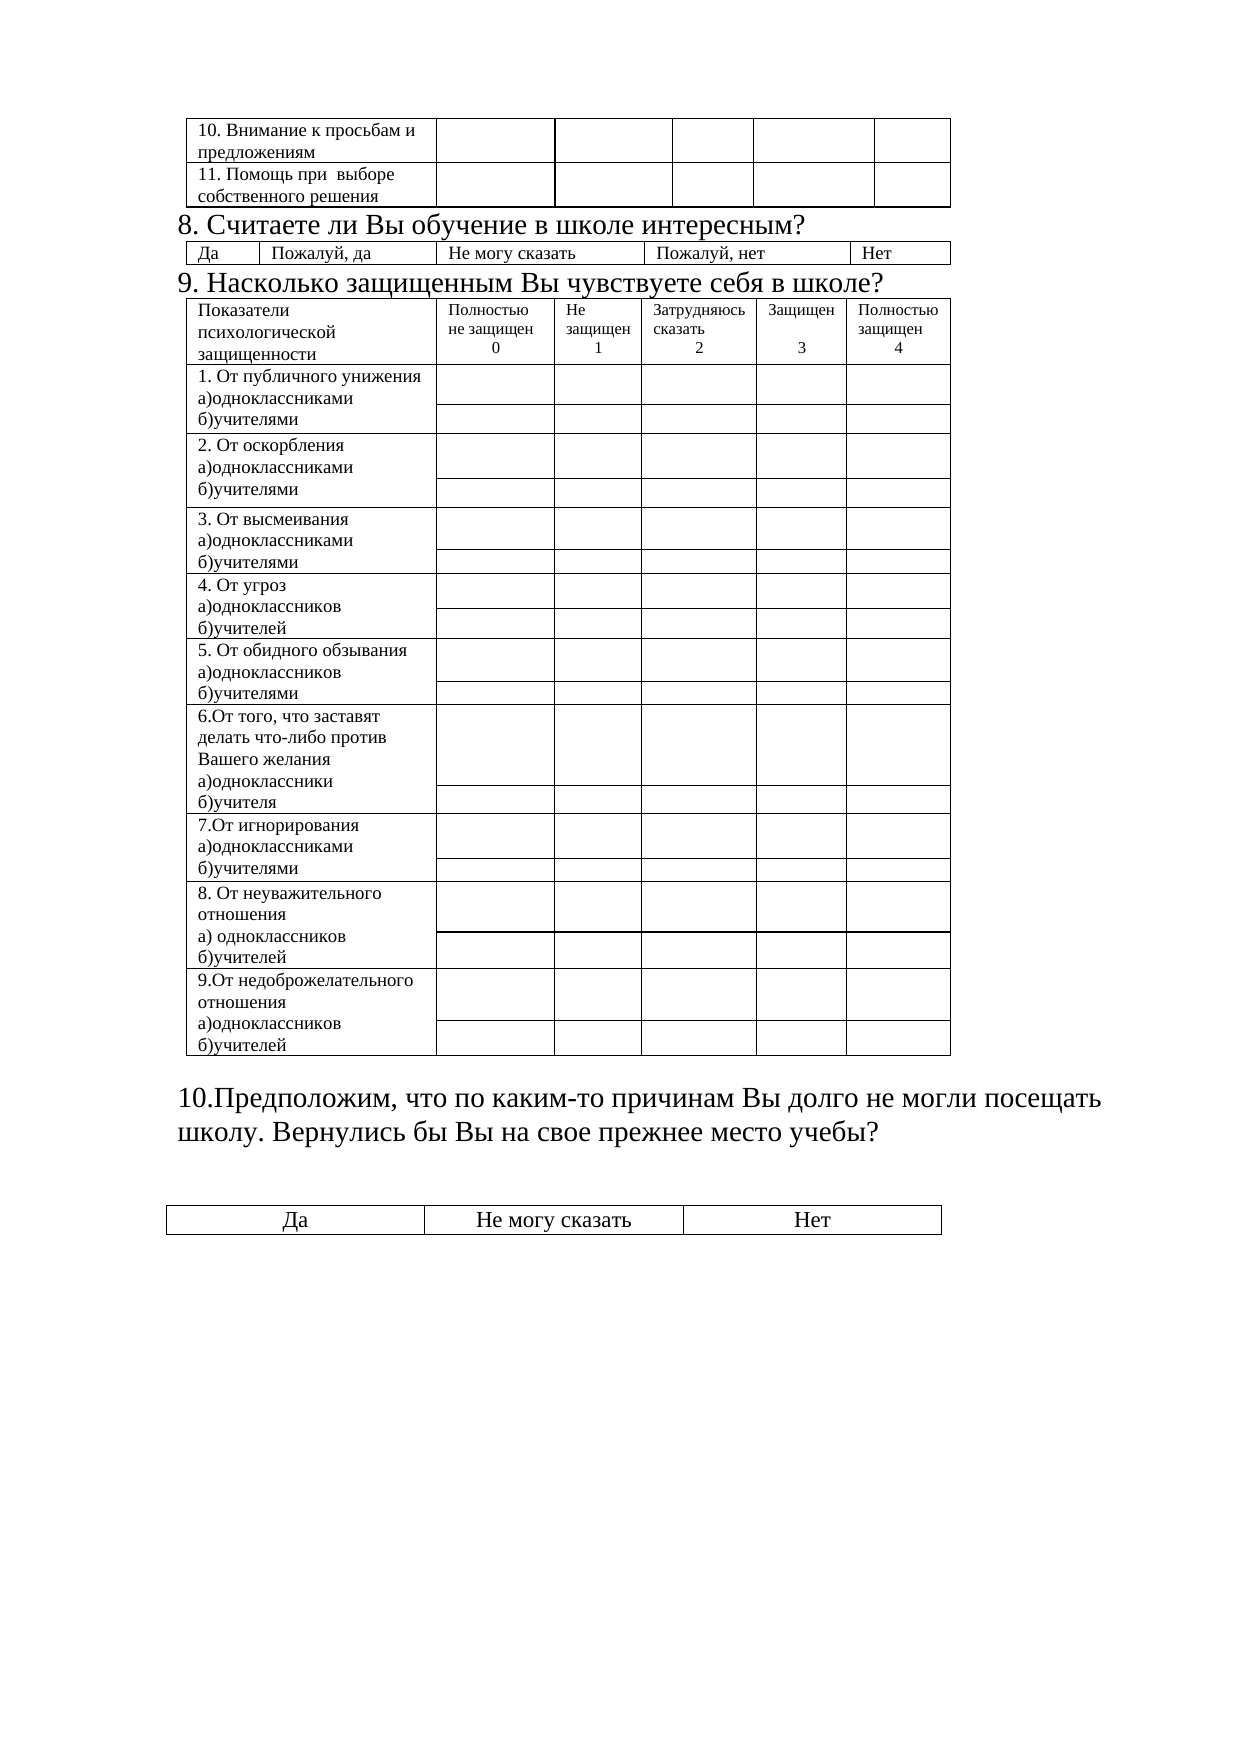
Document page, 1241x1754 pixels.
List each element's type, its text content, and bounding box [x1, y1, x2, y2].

table_cell [642, 933, 756, 968]
table_cell [437, 814, 554, 858]
table_cell [757, 859, 846, 881]
table_cell [437, 119, 554, 162]
table_cell [437, 609, 554, 638]
table_cell [847, 574, 950, 608]
table_cell [437, 479, 554, 507]
table_cell [555, 479, 641, 507]
table_cell 5. От обидного обзывания а)одноклассников б)учителями [187, 639, 436, 704]
table_cell [847, 814, 950, 858]
table_cell [437, 365, 554, 404]
table_cell [847, 508, 950, 549]
table_cell [847, 882, 950, 931]
table_header Нет [684, 1206, 941, 1233]
table_cell [555, 365, 641, 404]
table_cell [757, 609, 846, 638]
table_cell [757, 434, 846, 478]
table_cell [437, 574, 554, 608]
table_cell 10. Внимание к просьбам и предложениям [187, 119, 436, 162]
table_cell [555, 405, 641, 433]
table_cell [555, 682, 641, 704]
table_cell [875, 119, 950, 162]
table_cell [555, 882, 641, 931]
table_cell [642, 786, 756, 813]
table_cell [757, 969, 846, 1020]
table_cell [847, 479, 950, 507]
table_cell [847, 859, 950, 881]
text 8. Считаете ли Вы обучение в школе интересным? [177, 207, 1152, 241]
table_header Да [187, 242, 259, 264]
table_cell [847, 1021, 950, 1055]
table_header Затрудняюсь сказать 2 [642, 299, 756, 364]
table_cell [847, 609, 950, 638]
table_header Не защищен 1 [555, 299, 641, 364]
table_cell [437, 405, 554, 433]
table_cell [555, 639, 641, 681]
table_cell [642, 1021, 756, 1055]
table_cell [847, 969, 950, 1020]
table_cell [757, 786, 846, 813]
table_cell [642, 814, 756, 858]
table_cell [642, 609, 756, 638]
table_cell [555, 705, 641, 784]
table_cell [757, 705, 846, 784]
table_cell 6.От того, что заставят делать что-либо против Вашего желания а)одноклассники б)учителя [187, 705, 436, 813]
table_cell [437, 550, 554, 572]
table_cell [673, 163, 753, 206]
table_cell 7.От игнорирования а)одноклассниками б)учителями [187, 814, 436, 881]
table_header Не могу сказать [437, 242, 644, 264]
table_cell [437, 969, 554, 1020]
text 9. Насколько защищенным Вы чувствуете себя в школе? [177, 265, 1152, 298]
table_cell [642, 705, 756, 784]
table_header Полностью защищен 4 [847, 299, 950, 364]
table_cell [642, 682, 756, 704]
table_cell [437, 786, 554, 813]
table_cell [555, 933, 641, 968]
table_cell [757, 682, 846, 704]
table_cell [757, 814, 846, 858]
table_cell [437, 933, 554, 968]
table_cell [642, 508, 756, 549]
table_cell [847, 705, 950, 784]
table_cell [555, 859, 641, 881]
table_cell [847, 550, 950, 572]
table_cell [556, 119, 672, 162]
table_cell [754, 119, 874, 162]
table_cell [875, 163, 950, 206]
table_header Не могу сказать [425, 1206, 683, 1233]
text 10.Предположим, что по каким-то причинам Вы долго не могли посещать школу. Вернулись бы Вы на свое прежнее место учебы? [177, 1080, 1152, 1147]
table_cell [642, 859, 756, 881]
table_cell [642, 574, 756, 608]
table_cell [437, 163, 554, 206]
table_cell [847, 933, 950, 968]
table_cell [437, 508, 554, 549]
table_cell [642, 882, 756, 931]
table_cell 9.От недоброжелательного отношения а)одноклассников б)учителей [187, 969, 436, 1055]
table_cell [847, 405, 950, 433]
table_cell [847, 786, 950, 813]
table_cell 3. От высмеивания а)одноклассниками б)учителями [187, 508, 436, 572]
table_cell 11. Помощь при выборе собственного решения [187, 163, 436, 206]
table_cell [673, 119, 753, 162]
table_cell [555, 786, 641, 813]
table_cell [437, 434, 554, 478]
table_cell [555, 609, 641, 638]
table_cell [437, 859, 554, 881]
table_cell [555, 969, 641, 1020]
table_cell 1. От публичного унижения а)одноклассниками б)учителями [187, 365, 436, 433]
table_cell [757, 508, 846, 549]
table_cell [437, 682, 554, 704]
table_cell [642, 639, 756, 681]
table_header Защищен 3 [757, 299, 846, 364]
table_cell [754, 163, 874, 206]
table_cell [757, 405, 846, 433]
table_cell [437, 705, 554, 784]
table_cell [757, 479, 846, 507]
table_cell [555, 434, 641, 478]
table_cell [642, 969, 756, 1020]
table_cell [642, 405, 756, 433]
table_header Пожалуй, да [260, 242, 436, 264]
table_cell [556, 163, 672, 206]
table_cell 8. От неуважительного отношения а) одноклассников б)учителей [187, 882, 436, 968]
table_cell [757, 550, 846, 572]
table_cell 2. От оскорбления а)одноклассниками б)учителями [187, 434, 436, 507]
table_cell [757, 1021, 846, 1055]
table_header Нет [851, 242, 950, 264]
table_cell [757, 365, 846, 404]
table_cell [555, 550, 641, 572]
table_cell [437, 882, 554, 931]
table_header Пожалуй, нет [645, 242, 850, 264]
table_cell [555, 574, 641, 608]
table_header Да [167, 1206, 424, 1233]
table_header Полностью не защищен 0 [437, 299, 554, 364]
table_cell [642, 434, 756, 478]
table_cell [757, 574, 846, 608]
table_cell [757, 933, 846, 968]
table_cell [642, 365, 756, 404]
table_cell [757, 882, 846, 931]
table_cell [555, 1021, 641, 1055]
table_cell [642, 550, 756, 572]
table_cell [847, 365, 950, 404]
table_cell [642, 479, 756, 507]
table_cell [437, 1021, 554, 1055]
table_cell [847, 682, 950, 704]
table_cell [555, 814, 641, 858]
table_cell [847, 434, 950, 478]
table_cell [757, 639, 846, 681]
table_header Показатели психологической защищенности [187, 299, 436, 364]
table_cell 4. От угроз а)одноклассников б)учителей [187, 574, 436, 638]
table_cell [437, 639, 554, 681]
table_cell [847, 639, 950, 681]
table_cell [555, 508, 641, 549]
